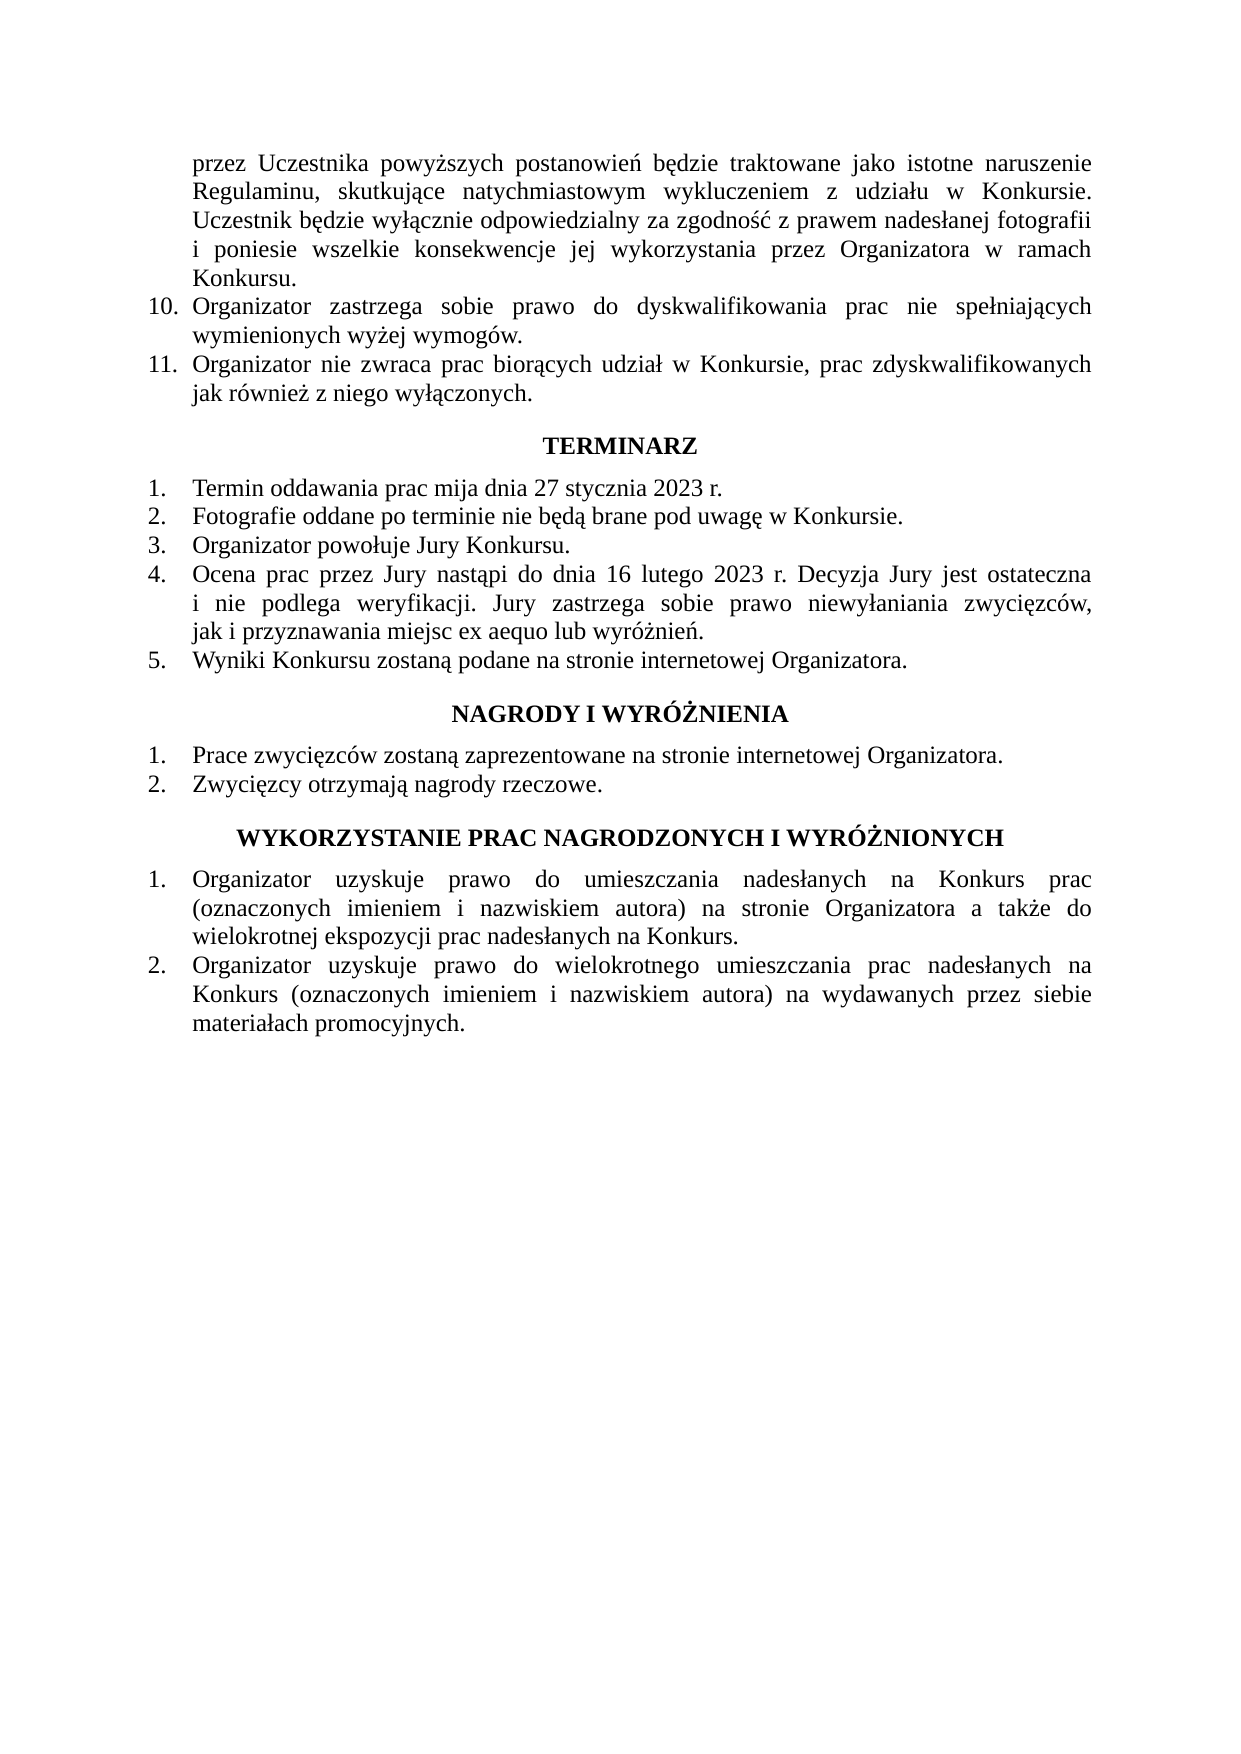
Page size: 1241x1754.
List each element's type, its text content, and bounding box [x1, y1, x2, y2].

list Prace zwycięzców zostaną zaprezentowane na stronie internetowej Organizatora. [148, 740, 1093, 769]
list Organizator zastrzega sobie prawo do dyskwalifikowania prac nie spełniających wymienionych wyżej wymogów. [148, 291, 1093, 349]
list Organizator powołuje Jury Konkursu. [148, 530, 1093, 559]
list Zwycięzcy otrzymają nagrody rzeczowe. [148, 769, 1093, 798]
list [148, 148, 1093, 291]
text NAGRODY I WYRÓŻNIENIA [148, 699, 1093, 728]
list Termin oddawania prac mija dnia 27 stycznia 2023 r. [148, 473, 1093, 501]
text TERMINARZ [148, 431, 1093, 460]
list Ocena prac przez Jury nastąpi do dnia 16 lutego 2023 r. Decyzja Jury jest ostateczna i nie podlega weryfikacji. Jury zastrzega sobie prawo niewyłaniania zwycięzców, jak i przyznawania miejsc ex aequo lub wyróżnień. [148, 559, 1093, 645]
list Organizator uzyskuje prawo do wielokrotnego umieszczania prac nadesłanych na Konkurs (oznaczonych imieniem i nazwiskiem autora) na wydawanych przez siebie materiałach promocyjnych. [148, 950, 1093, 1036]
list Fotografie oddane po terminie nie będą brane pod uwagę w Konkursie. [148, 501, 1093, 530]
list Wyniki Konkursu zostaną podane na stronie internetowej Organizatora. [148, 645, 1093, 674]
list Organizator nie zwraca prac biorących udział w Konkursie, prac zdyskwalifikowanych jak również z niego wyłączonych. [148, 349, 1093, 406]
text WYKORZYSTANIE PRAC NAGRODZONYCH I WYRÓŻNIONYCH [148, 823, 1093, 851]
list Organizator uzyskuje prawo do umieszczania nadesłanych na Konkurs prac (oznaczonych imieniem i nazwiskiem autora) na stronie Organizatora a także do wielokrotnej ekspozycji prac nadesłanych na Konkurs. [148, 864, 1093, 950]
